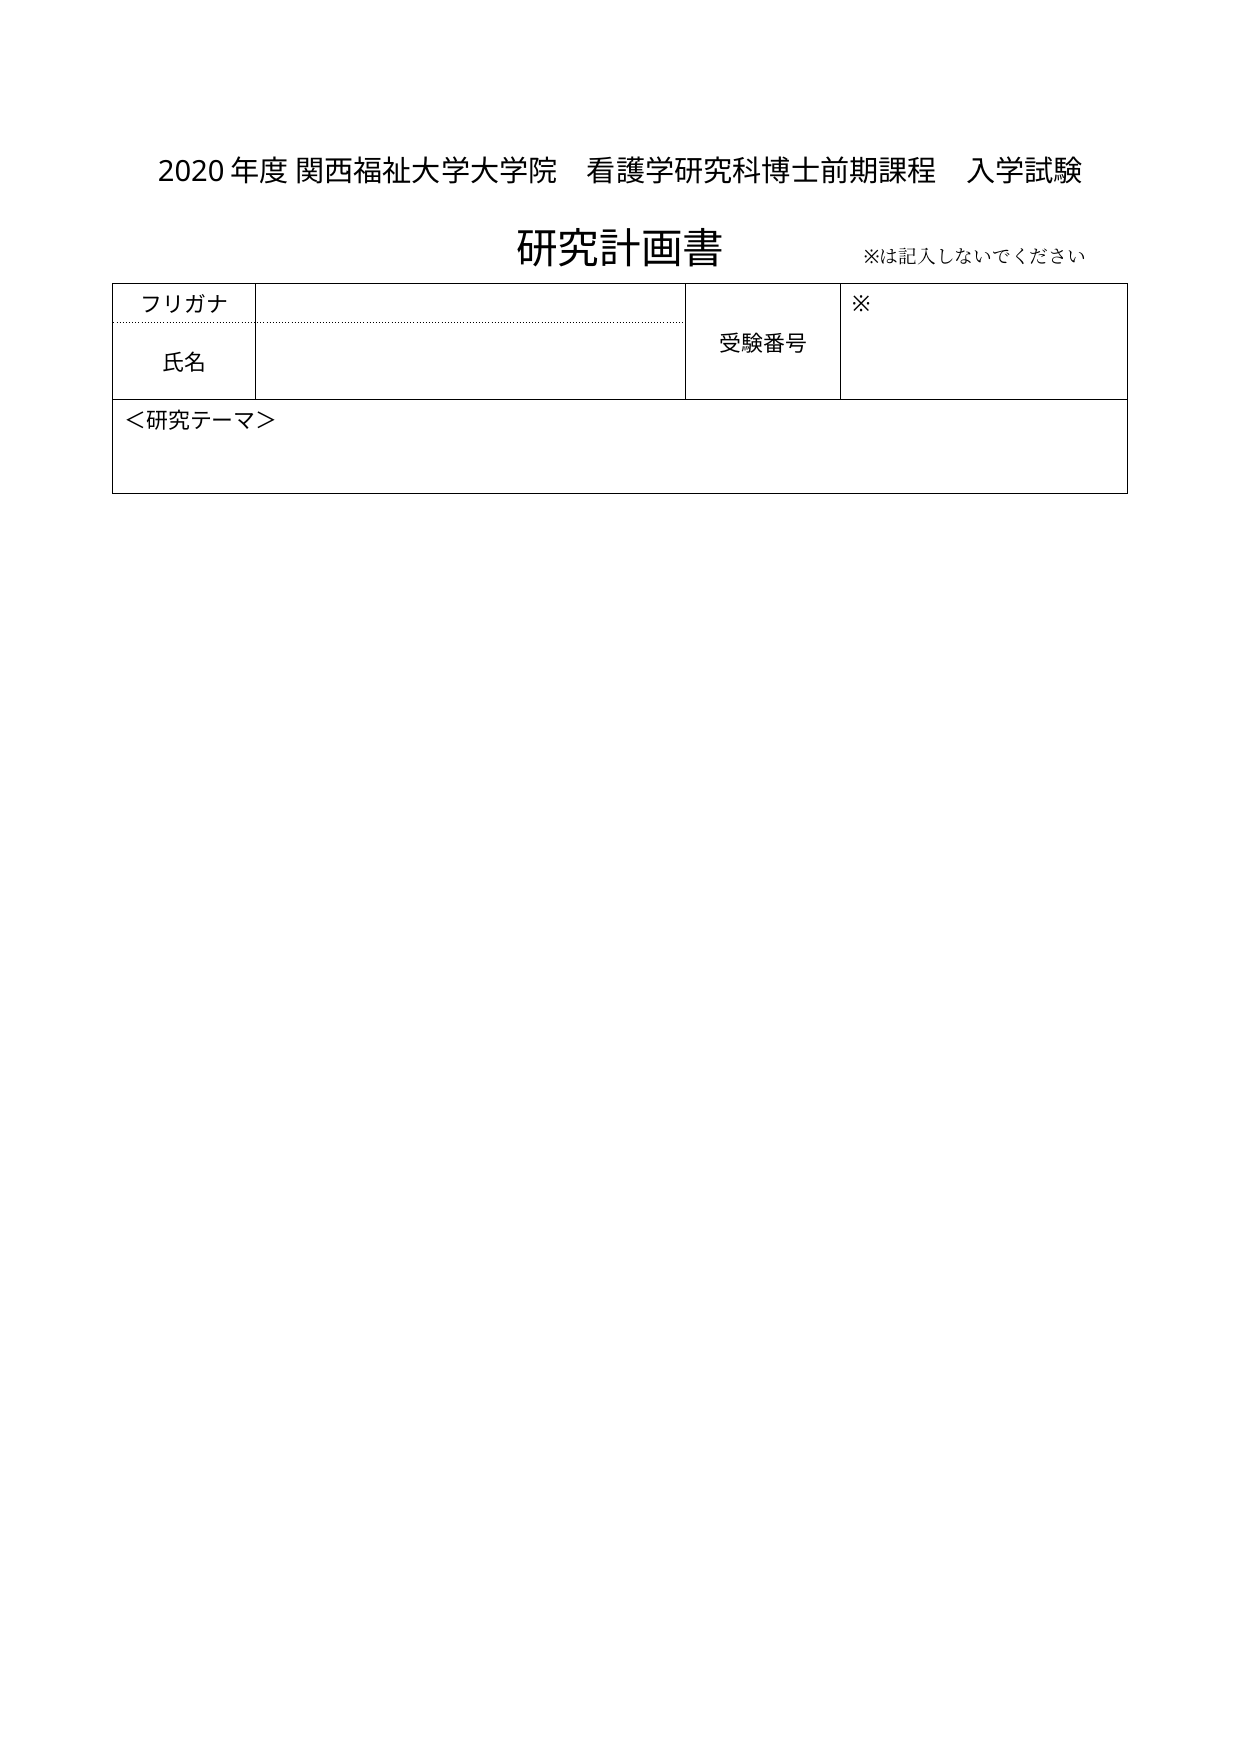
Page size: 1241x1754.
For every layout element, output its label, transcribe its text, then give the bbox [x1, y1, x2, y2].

table_cell ＜研究テーマ＞ [113, 400, 1127, 493]
table_header [256, 284, 685, 322]
table_header ※ [841, 284, 1127, 399]
text 2020年度 関西福祉大学大学院 看護学研究科博士前期課程 入学試験 [124, 131, 1116, 207]
table_header 受験番号 [686, 284, 840, 399]
table_cell 氏名 [113, 322, 255, 399]
table_cell [256, 322, 685, 399]
text 研究計画書 [124, 207, 1116, 283]
table_header フリガナ [113, 284, 255, 322]
